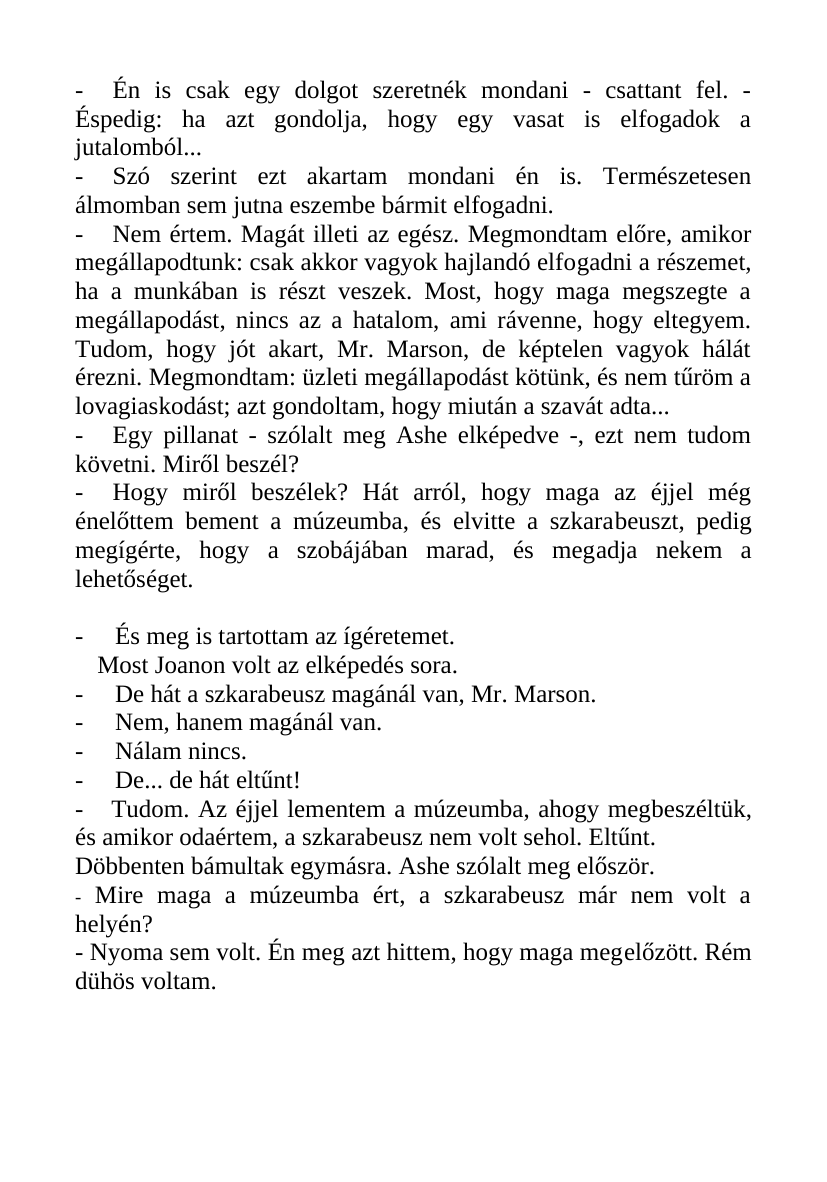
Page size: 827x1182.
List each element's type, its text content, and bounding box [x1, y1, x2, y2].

list Hogy miről beszélek? Hát arról, hogy maga az éjjel még énelőttem bement a múzeumba, és elvitte a szkarabeuszt, pedig megígérte, hogy a szobájában marad, és megadja nekem a lehetőséget. [75, 477, 752, 592]
list Szó szerint ezt akartam mondani én is. Természetesen álmomban sem jutna eszembe bármit elfogadni. [75, 161, 752, 219]
list Nem, hanem magánál van. [75, 707, 752, 736]
list Én is csak egy dolgot szeretnék mondani - csattant fel. - Éspedig: ha azt gondolja, hogy egy vasat is elfogadok a jutalomból... [75, 75, 752, 161]
list De hát a szkarabeusz magánál van, Mr. Marson. [75, 679, 752, 707]
text - Mire maga a múzeumba ért, a szkarabeusz már nem volt a helyén? [75, 880, 752, 937]
list Nem értem. Magát illeti az egész. Megmondtam előre, amikor megállapodtunk: csak akkor vagyok hajlandó elfogadni a részemet, ha a munkában is részt veszek. Most, hogy maga megszegte a megállapodást, nincs az a hatalom, ami rávenne, hogy eltegyem. Tudom, hogy jót akart, Mr. Marson, de képtelen vagyok hálát érezni. Megmondtam: üzleti megállapodást kötünk, és nem tűröm a lovagiaskodást; azt gondoltam, hogy miután a szavát adta... [75, 219, 752, 420]
list Tudom. Az éjjel lementem a múzeumba, ahogy megbeszéltük, és amikor odaértem, a szkarabeusz nem volt sehol. Eltűnt. [75, 794, 752, 851]
text Döbbenten bámultak egymásra. Ashe szólalt meg először. [75, 851, 752, 880]
list De... de hát eltűnt! [75, 765, 752, 794]
list És meg is tartottam az ígéretemet. [75, 621, 565, 650]
list Egy pillanat - szólalt meg Ashe elképedve -, ezt nem tudom követni. Miről beszél? [75, 420, 752, 477]
text - Nyoma sem volt. Én meg azt hittem, hogy maga megelőzött. Rém dühös voltam. [75, 937, 752, 995]
list Nálam nincs. [75, 736, 752, 765]
text Most Joanon volt az elképedés sora. [97, 650, 565, 679]
